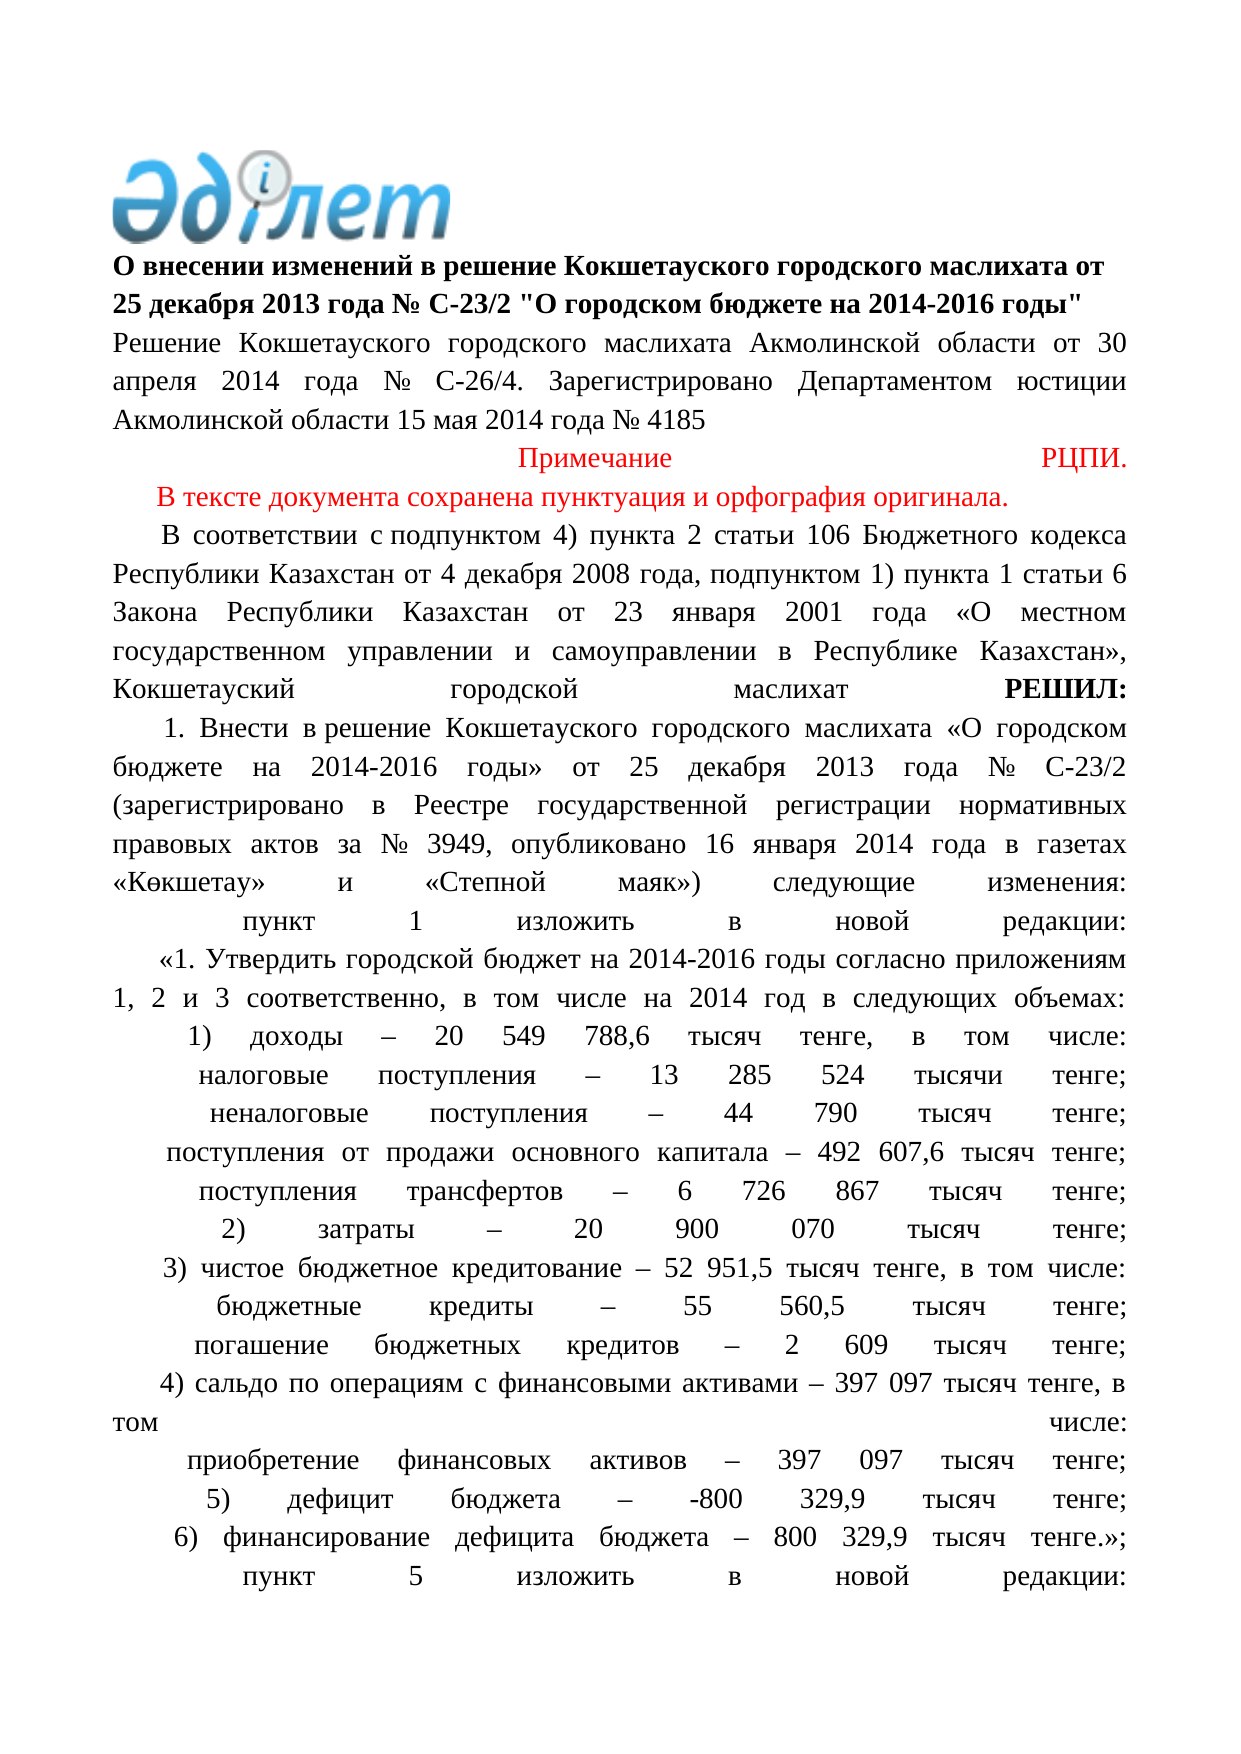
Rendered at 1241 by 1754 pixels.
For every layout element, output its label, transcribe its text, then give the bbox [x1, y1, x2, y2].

picture [112, 150, 451, 244]
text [112, 517, 1128, 1592]
text Примечание РЦПИ. В тексте документа сохранена пунктуация и орфография оригинала. [112, 440, 1128, 512]
text О внесении изменений в решение Кокшетауского городского маслихата от 25 декабря 2013 года № С-23/2 "О городском бюджете на 2014-2016 годы" [112, 248, 1128, 320]
text Решение Кокшетауского городского маслихата Акмолинской области от 30 апреля 2014 года № C-26/4. Зарегистрировано Департаментом юстиции Акмолинской области 15 мая 2014 года № 4185 [112, 325, 1128, 435]
